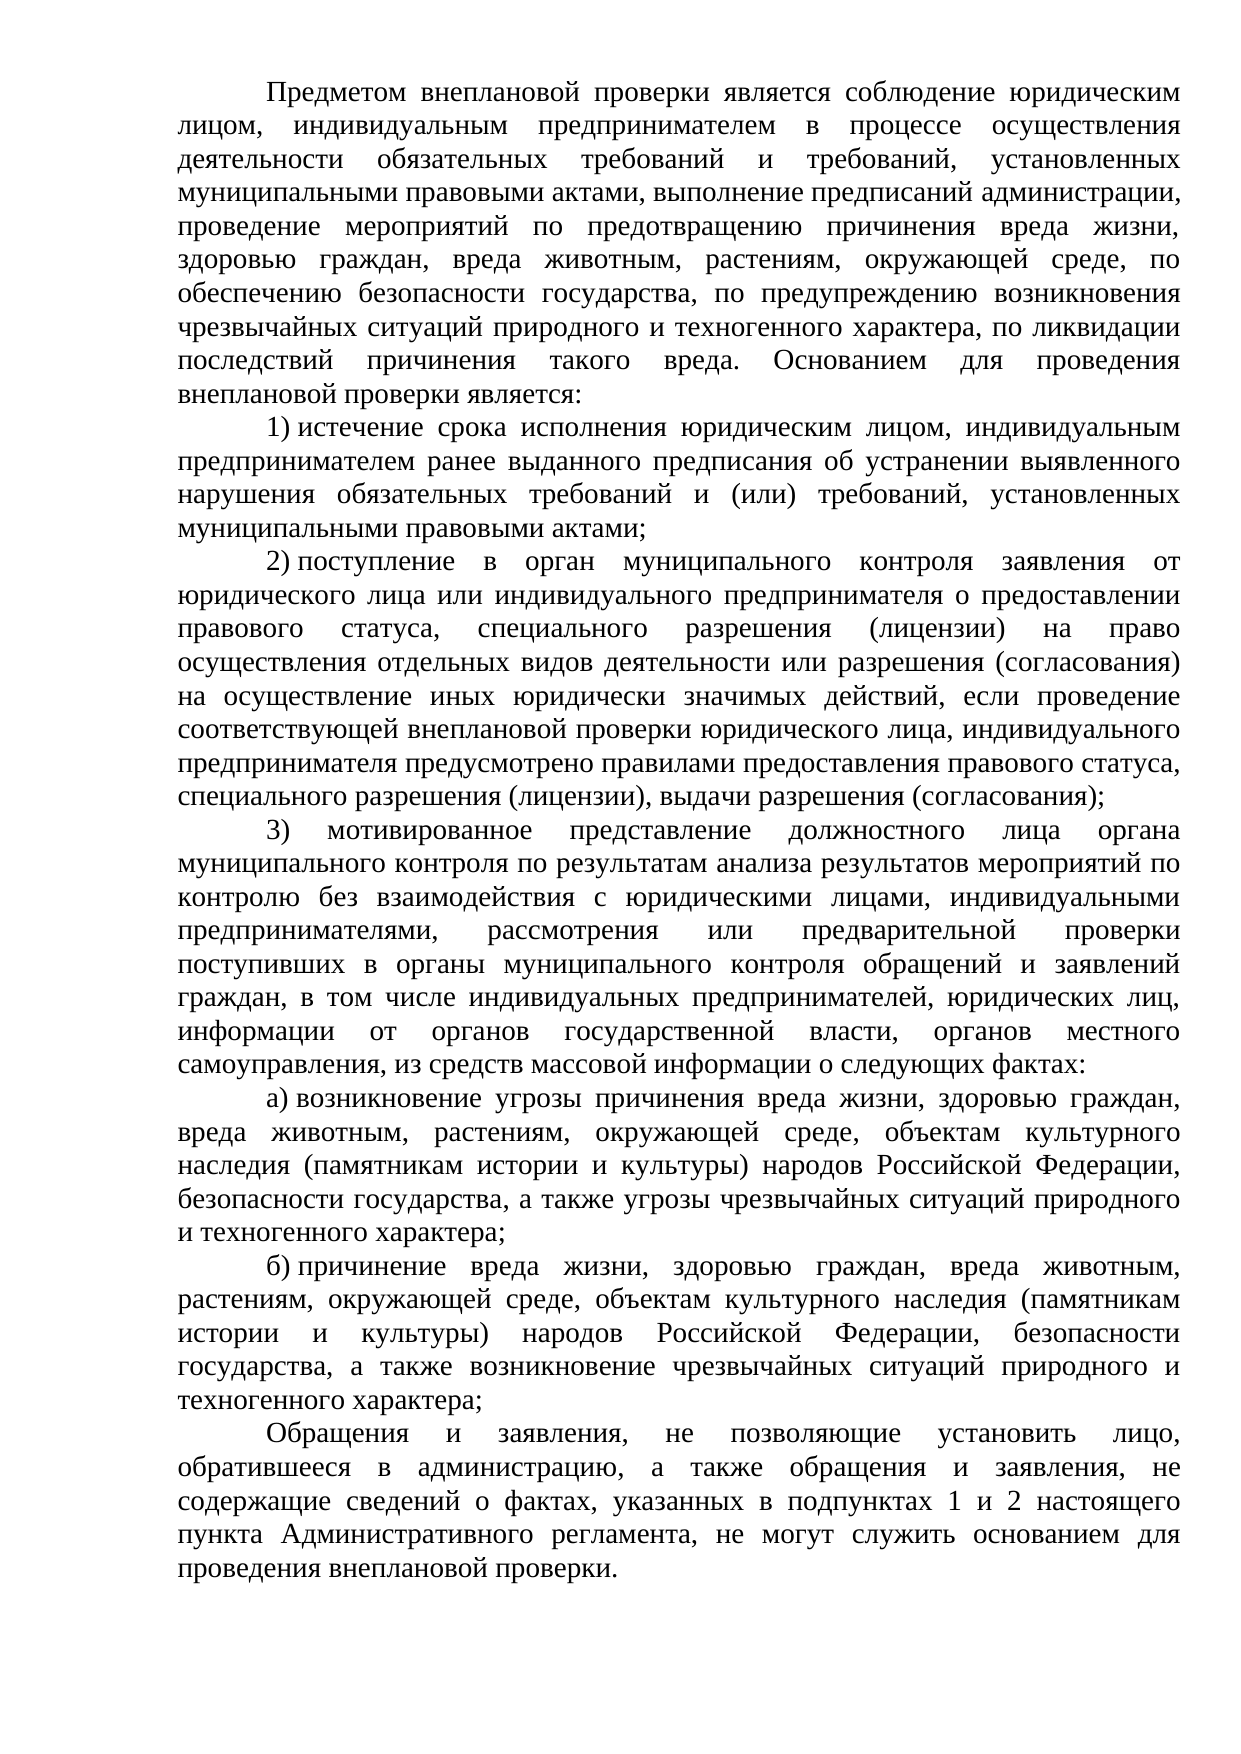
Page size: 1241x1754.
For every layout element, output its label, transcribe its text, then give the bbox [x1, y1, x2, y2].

text 2) поступление в орган муниципального контроля заявления от юридического лица или индивидуального предпринимателя о предоставлении правового статуса, специального разрешения (лицензии) на право осуществления отдельных видов деятельности или разрешения (согласования) на осуществление иных юридически значимых действий, если проведение соответствующей внеплановой проверки юридического лица, индивидуального предпринимателя предусмотрено правилами предоставления правового статуса, специального разрешения (лицензии), выдачи разрешения (согласования); [177, 543, 1181, 812]
text Обращения и заявления, не позволяющие установить лицо, обратившееся в администрацию, а также обращения и заявления, не содержащие сведений о фактах, указанных в подпунктах 1 и 2 настоящего пункта Административного регламента, не могут служить основанием для проведения внеплановой проверки. [177, 1416, 1181, 1583]
text 1) истечение срока исполнения юридическим лицом, индивидуальным предпринимателем ранее выданного предписания об устранении выявленного нарушения обязательных требований и (или) требований, установленных муниципальными правовыми актами; [177, 409, 1181, 543]
text б) причинение вреда жизни, здоровью граждан, вреда животным, растениям, окружающей среде, объектам культурного наследия (памятникам истории и культуры) народов Российской Федерации, безопасности государства, а также возникновение чрезвычайных ситуаций природного и техногенного характера; [177, 1248, 1181, 1416]
text 3) мотивированное представление должностного лица органа муниципального контроля по результатам анализа результатов мероприятий по контролю без взаимодействия с юридическими лицами, индивидуальными предпринимателями, рассмотрения или предварительной проверки поступивших в органы муниципального контроля обращений и заявлений граждан, в том числе индивидуальных предпринимателей, юридических лиц, информации от органов государственной власти, органов местного самоуправления, из средств массовой информации о следующих фактах: [177, 812, 1181, 1080]
text а) возникновение угрозы причинения вреда жизни, здоровью граждан, вреда животным, растениям, окружающей среде, объектам культурного наследия (памятникам истории и культуры) народов Российской Федерации, безопасности государства, а также угрозы чрезвычайных ситуаций природного и техногенного характера; [177, 1080, 1181, 1248]
text Предметом внеплановой проверки является соблюдение юридическим лицом, индивидуальным предпринимателем в процессе осуществления деятельности обязательных требований и требований, установленных муниципальными правовыми актами, выполнение предписаний администрации, проведение мероприятий по предотвращению причинения вреда жизни, здоровью граждан, вреда животным, растениям, окружающей среде, по обеспечению безопасности государства, по предупреждению возникновения чрезвычайных ситуаций природного и техногенного характера, по ликвидации последствий причинения такого вреда. Основанием для проведения внеплановой проверки является: [177, 74, 1181, 409]
